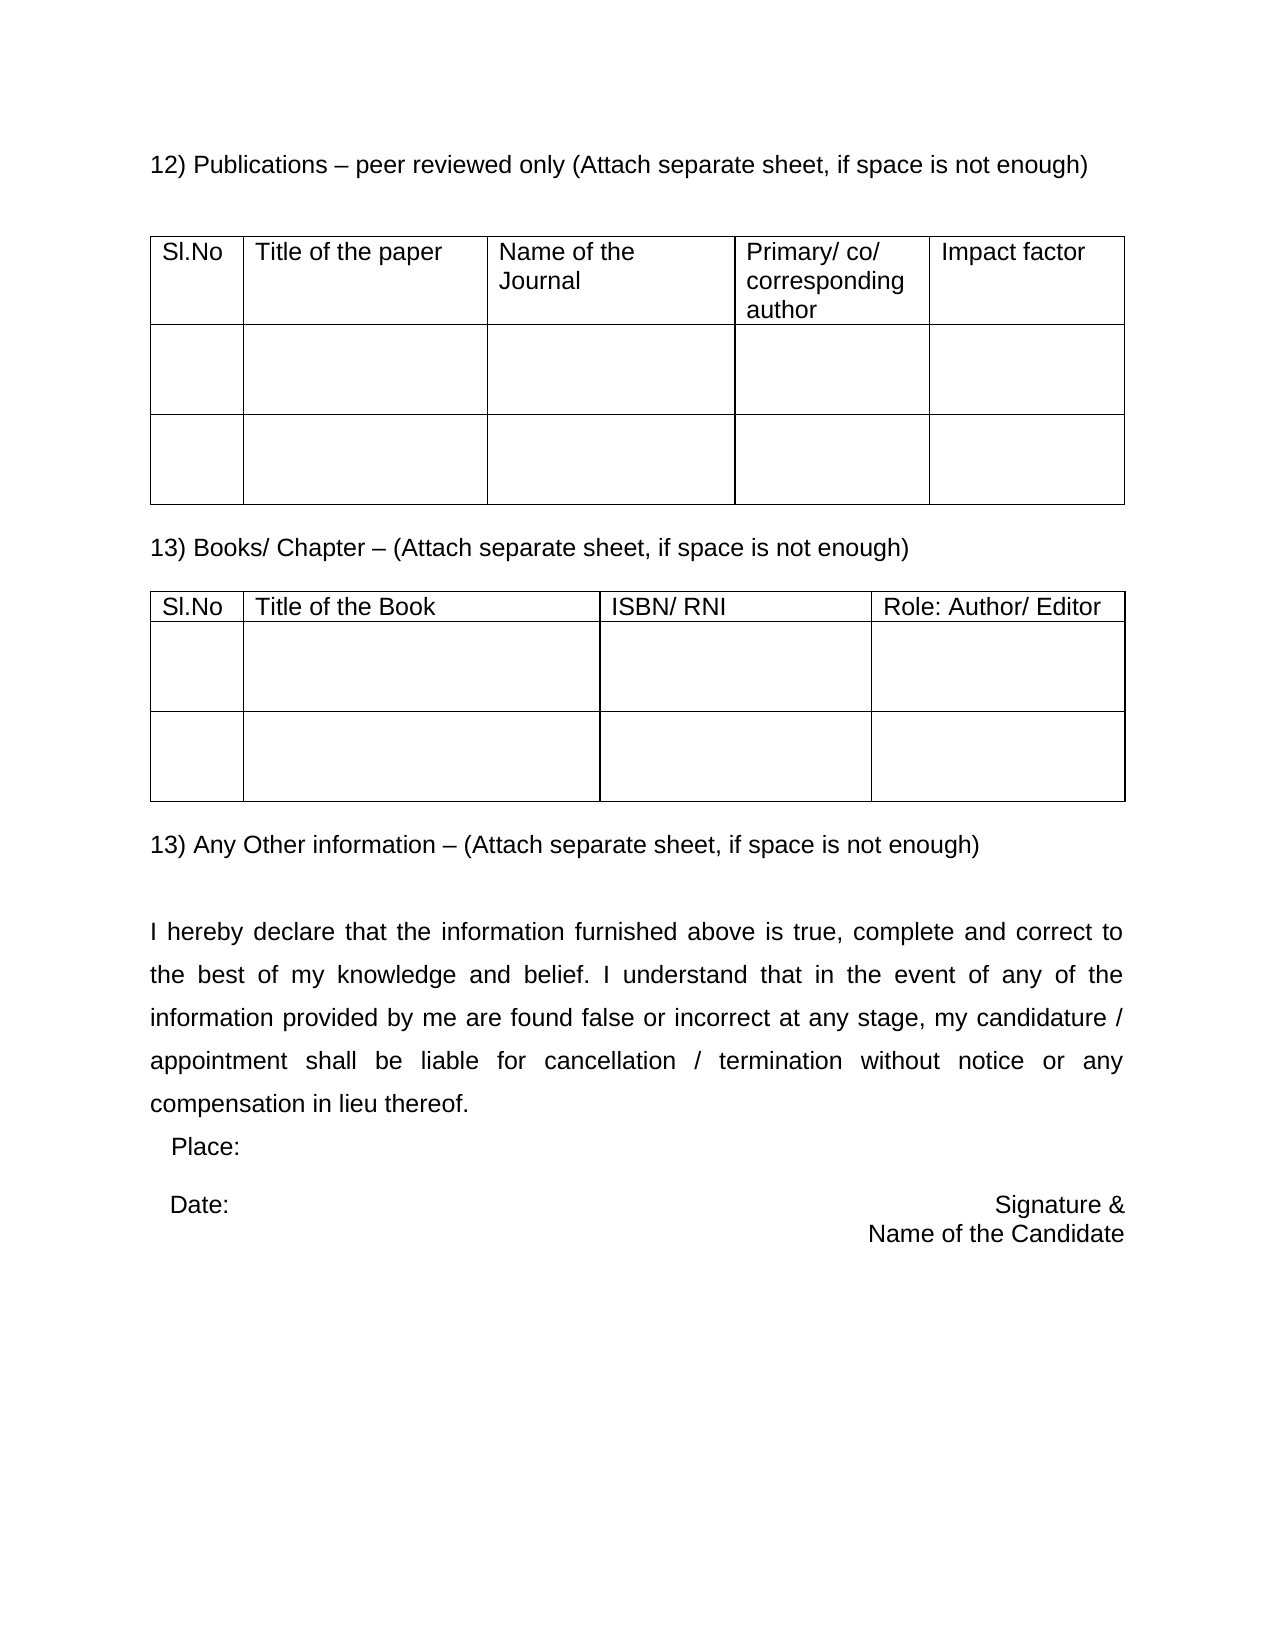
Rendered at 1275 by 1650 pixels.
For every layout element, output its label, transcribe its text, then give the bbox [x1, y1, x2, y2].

table_cell [736, 415, 929, 503]
text Place: [150, 1132, 1125, 1161]
text Name of the Candidate [150, 1218, 1125, 1247]
table_cell [151, 712, 243, 801]
table_header Title of the Book [244, 592, 599, 621]
table_cell [601, 622, 871, 711]
table_cell [601, 712, 871, 801]
table_cell [244, 622, 599, 711]
table_cell [244, 415, 487, 503]
table_cell [151, 622, 243, 711]
table_cell [488, 415, 734, 503]
table_cell [151, 325, 243, 413]
table_cell [244, 712, 599, 801]
table_cell [872, 622, 1124, 711]
text 13) Books/ Chapter – (Attach separate sheet, if space is not enough) [150, 533, 1125, 562]
table_header Role: Author/ Editor [872, 592, 1124, 621]
text 13) Any Other information – (Attach separate sheet, if space is not enough) [150, 830, 1125, 859]
table_header Title of the paper [244, 237, 487, 323]
table_cell [736, 325, 929, 413]
table_header Primary/ co/ corresponding author [736, 237, 929, 323]
table_cell [151, 415, 243, 503]
table_header ISBN/ RNI [601, 592, 871, 621]
table_cell [930, 415, 1124, 503]
table_header Sl.No [151, 237, 243, 323]
table_cell [488, 325, 734, 413]
table_header Name of the Journal [488, 237, 734, 323]
text Date: Signature & [150, 1190, 1125, 1218]
text I hereby declare that the information furnished above is true, complete and correct to the best of my knowledge and belief. I understand that in the event of any of the information provided by me are found false or incorrect at any stage, my candidature / appointment shall be liable for cancellation / termination without notice or any compensation in lieu thereof. [150, 917, 1125, 1118]
table_header Impact factor [930, 237, 1124, 323]
table_cell [872, 712, 1124, 801]
text 12) Publications – peer reviewed only (Attach separate sheet, if space is not enough) [150, 150, 1125, 179]
table_header Sl.No [151, 592, 243, 621]
table_cell [930, 325, 1124, 413]
table_cell [244, 325, 487, 413]
